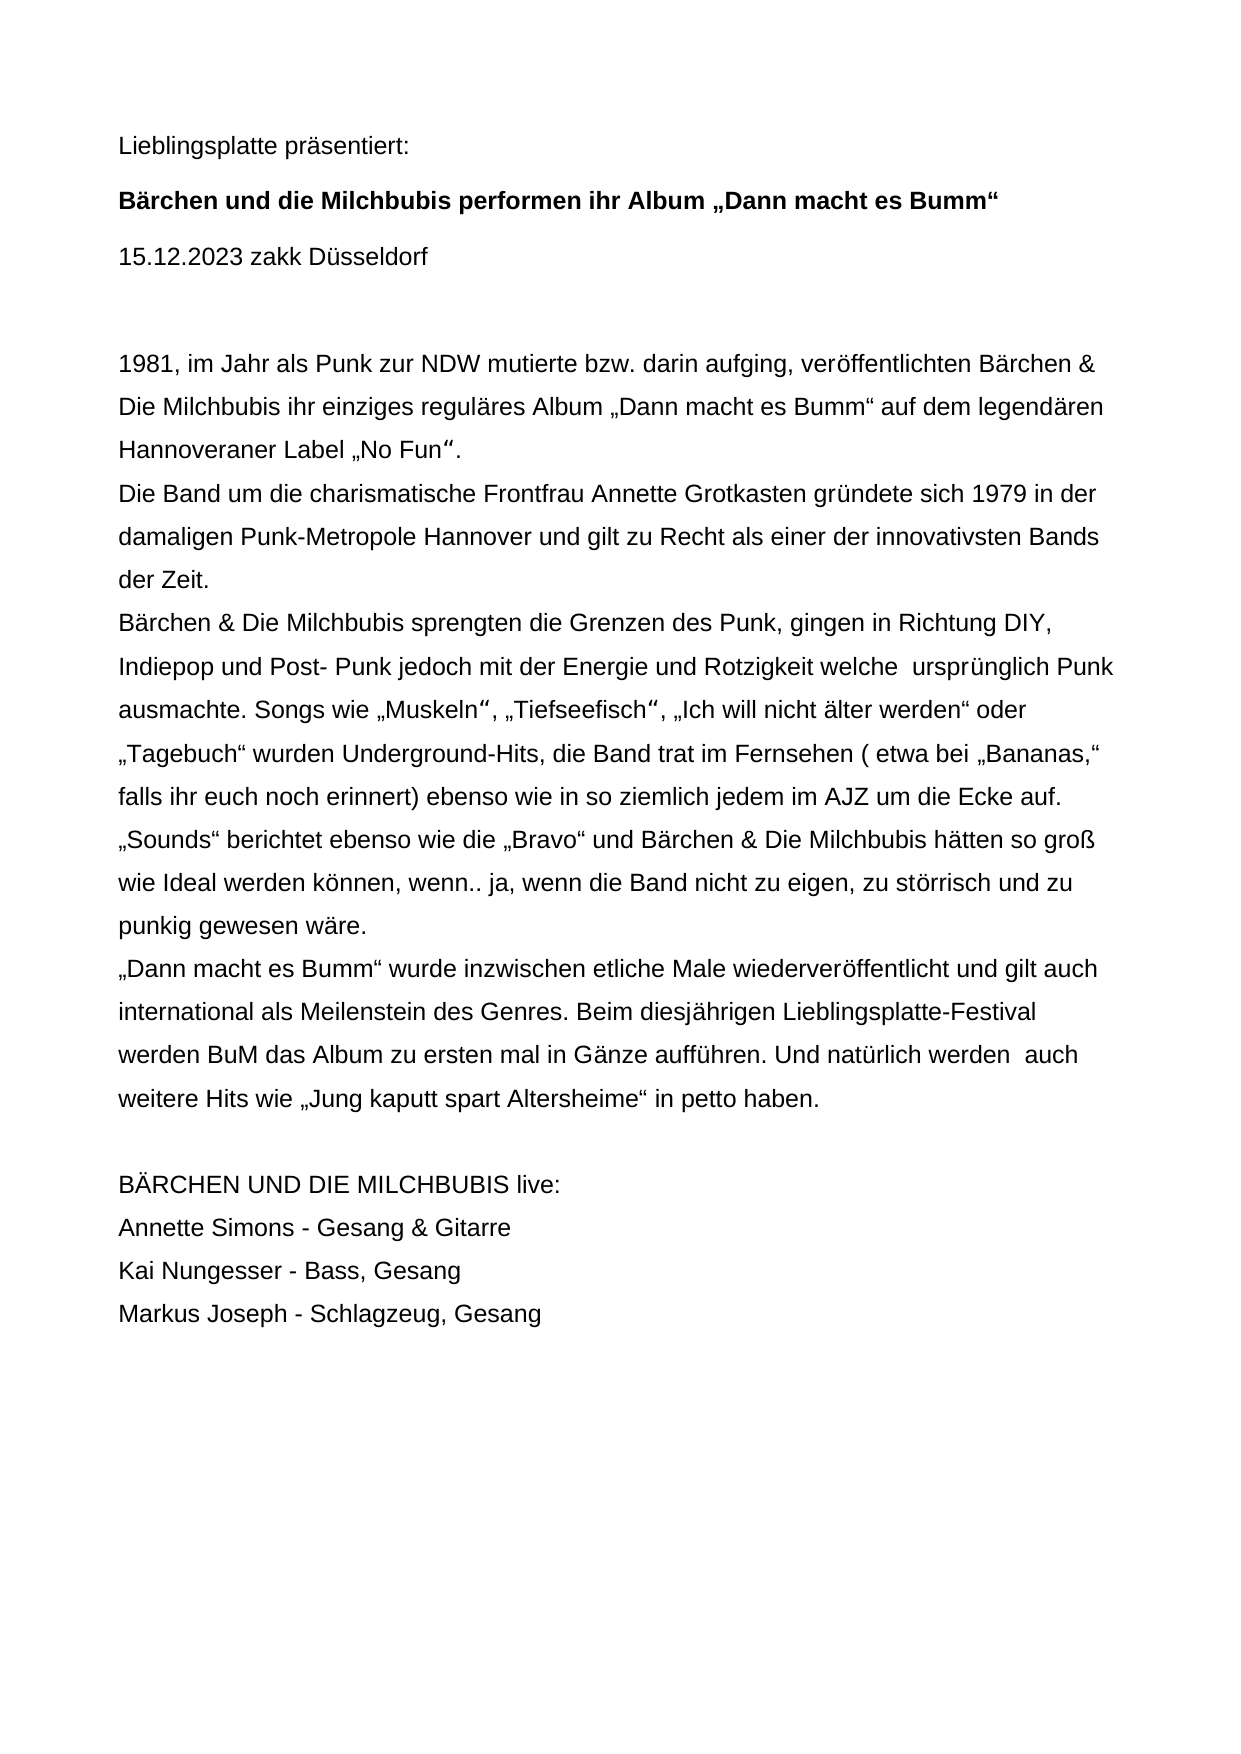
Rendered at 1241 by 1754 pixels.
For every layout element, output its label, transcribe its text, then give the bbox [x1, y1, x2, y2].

text Lieblingsplatte präsentiert: [118, 131, 1122, 159]
text „Dann macht es Bumm“ wurde inzwischen etliche Male wiederveröffentlicht und gilt auch international als Meilenstein des Genres. Beim diesjährigen Lieblingsplatte-Festival werden BuM das Album zu ersten mal in Gänze aufführen. Und natürlich werden auch weitere Hits wie „Jung kaputt spart Altersheime“ in petto haben. [118, 954, 1122, 1112]
text Die Band um die charismatische Frontfrau Annette Grotkasten gründete sich 1979 in der damaligen Punk-Metropole Hannover und gilt zu Recht als einer der innovativsten Bands der Zeit. [118, 479, 1122, 594]
text 15.12.2023 zakk Düsseldorf [118, 242, 1122, 271]
text Markus Joseph - Schlagzeug, Gesang [118, 1299, 1122, 1328]
text Annette Simons - Gesang & Gitarre [118, 1213, 1122, 1242]
text BÄRCHEN UND DIE MILCHBUBIS live: [118, 1170, 1122, 1199]
text Bärchen & Die Milchbubis sprengten die Grenzen des Punk, gingen in Richtung DIY, Indiepop und Post- Punk jedoch mit der Energie und Rotzigkeit welche ursprünglich Punk ausmachte. Songs wie „Muskeln“, „Tiefseefisch“, „Ich will nicht älter werden“ oder „Tagebuch“ wurden Underground-Hits, die Band trat im Fernsehen ( etwa bei „Bananas,“ falls ihr euch noch erinnert) ebenso wie in so ziemlich jedem im AJZ um die Ecke auf. „Sounds“ berichtet ebenso wie die „Bravo“ und Bärchen & Die Milchbubis hätten so groß wie Ideal werden können, wenn.. ja, wenn die Band nicht zu eigen, zu störrisch und zu punkig gewesen wäre. [118, 608, 1122, 940]
text Bärchen und die Milchbubis performen ihr Album „Dann macht es Bumm“ [118, 186, 1122, 215]
text Kai Nungesser - Bass, Gesang [118, 1256, 1122, 1285]
text 1981, im Jahr als Punk zur NDW mutierte bzw. darin aufging, veröffentlichten Bärchen & Die Milchbubis ihr einziges reguläres Album „Dann macht es Bumm“ auf dem legendären Hannoveraner Label „No Fun“. [118, 348, 1122, 464]
